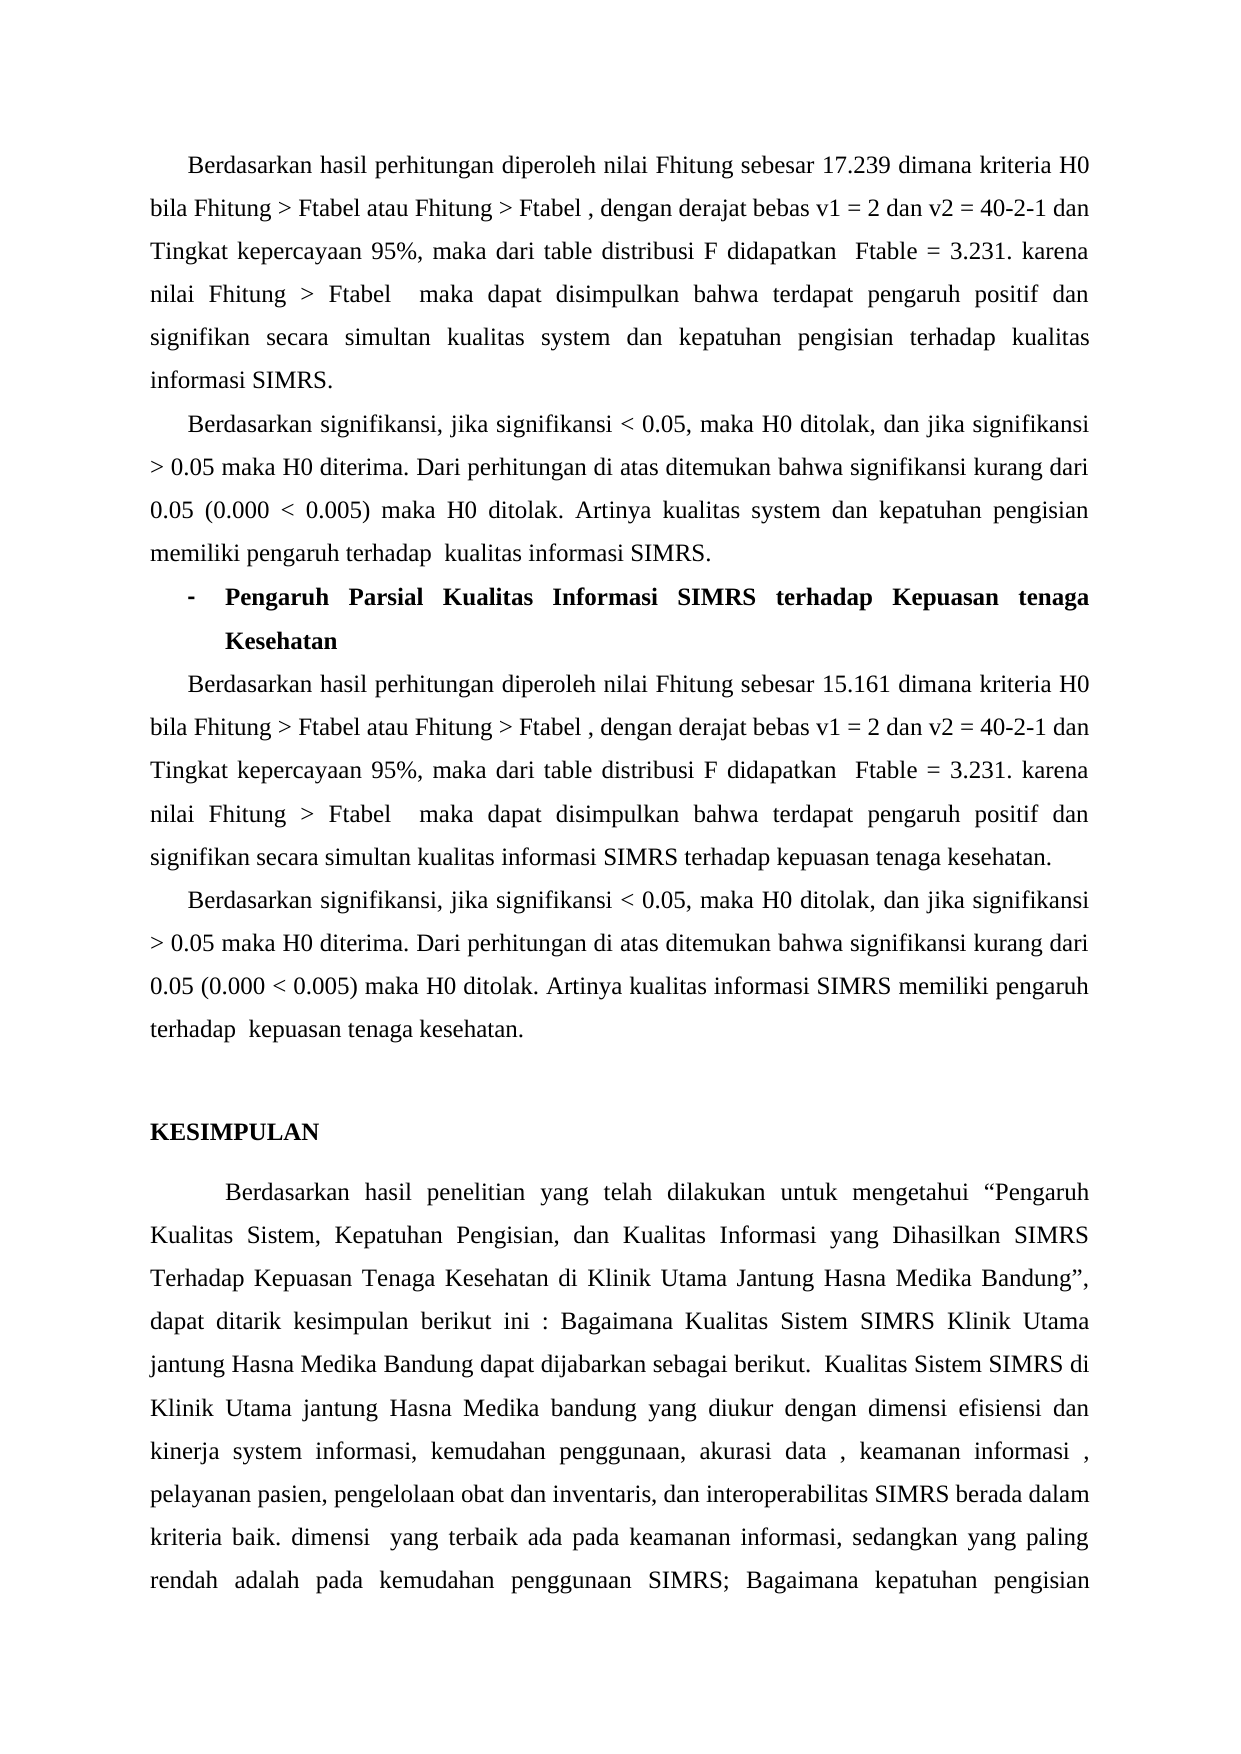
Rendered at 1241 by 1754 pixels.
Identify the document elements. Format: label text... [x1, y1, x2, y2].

list Pengaruh Parsial Kualitas Informasi SIMRS terhadap Kepuasan tenaga Kesehatan [187, 581, 1090, 655]
text Berdasarkan signifikansi, jika signifikansi < 0.05, maka H0 ditolak, dan jika signifikansi > 0.05 maka H0 diterima. Dari perhitungan di atas ditemukan bahwa signifikansi kurang dari 0.05 (0.000 < 0.005) maka H0 ditolak. Artinya kualitas system dan kepatuhan pengisian memiliki pengaruh terhadap kualitas informasi SIMRS. [150, 409, 1090, 567]
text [150, 1177, 1090, 1594]
text KESIMPULAN [150, 1117, 1090, 1146]
text Berdasarkan hasil perhitungan diperoleh nilai Fhitung sebesar 17.239 dimana kriteria H0 bila Fhitung > Ftabel atau Fhitung > Ftabel , dengan derajat bebas v1 = 2 dan v2 = 40-2-1 dan Tingkat kepercayaan 95%, maka dari table distribusi F didapatkan Ftable = 3.231. karena nilai Fhitung > Ftabel maka dapat disimpulkan bahwa terdapat pengaruh positif dan signifikan secara simultan kualitas system dan kepatuhan pengisian terhadap kualitas informasi SIMRS. [150, 150, 1090, 394]
text Berdasarkan hasil perhitungan diperoleh nilai Fhitung sebesar 15.161 dimana kriteria H0 bila Fhitung > Ftabel atau Fhitung > Ftabel , dengan derajat bebas v1 = 2 dan v2 = 40-2-1 dan Tingkat kepercayaan 95%, maka dari table distribusi F didapatkan Ftable = 3.231. karena nilai Fhitung > Ftabel maka dapat disimpulkan bahwa terdapat pengaruh positif dan signifikan secara simultan kualitas informasi SIMRS terhadap kepuasan tenaga kesehatan. [150, 669, 1090, 871]
text Berdasarkan signifikansi, jika signifikansi < 0.05, maka H0 ditolak, dan jika signifikansi > 0.05 maka H0 diterima. Dari perhitungan di atas ditemukan bahwa signifikansi kurang dari 0.05 (0.000 < 0.005) maka H0 ditolak. Artinya kualitas informasi SIMRS memiliki pengaruh terhadap kepuasan tenaga kesehatan. [150, 885, 1090, 1043]
